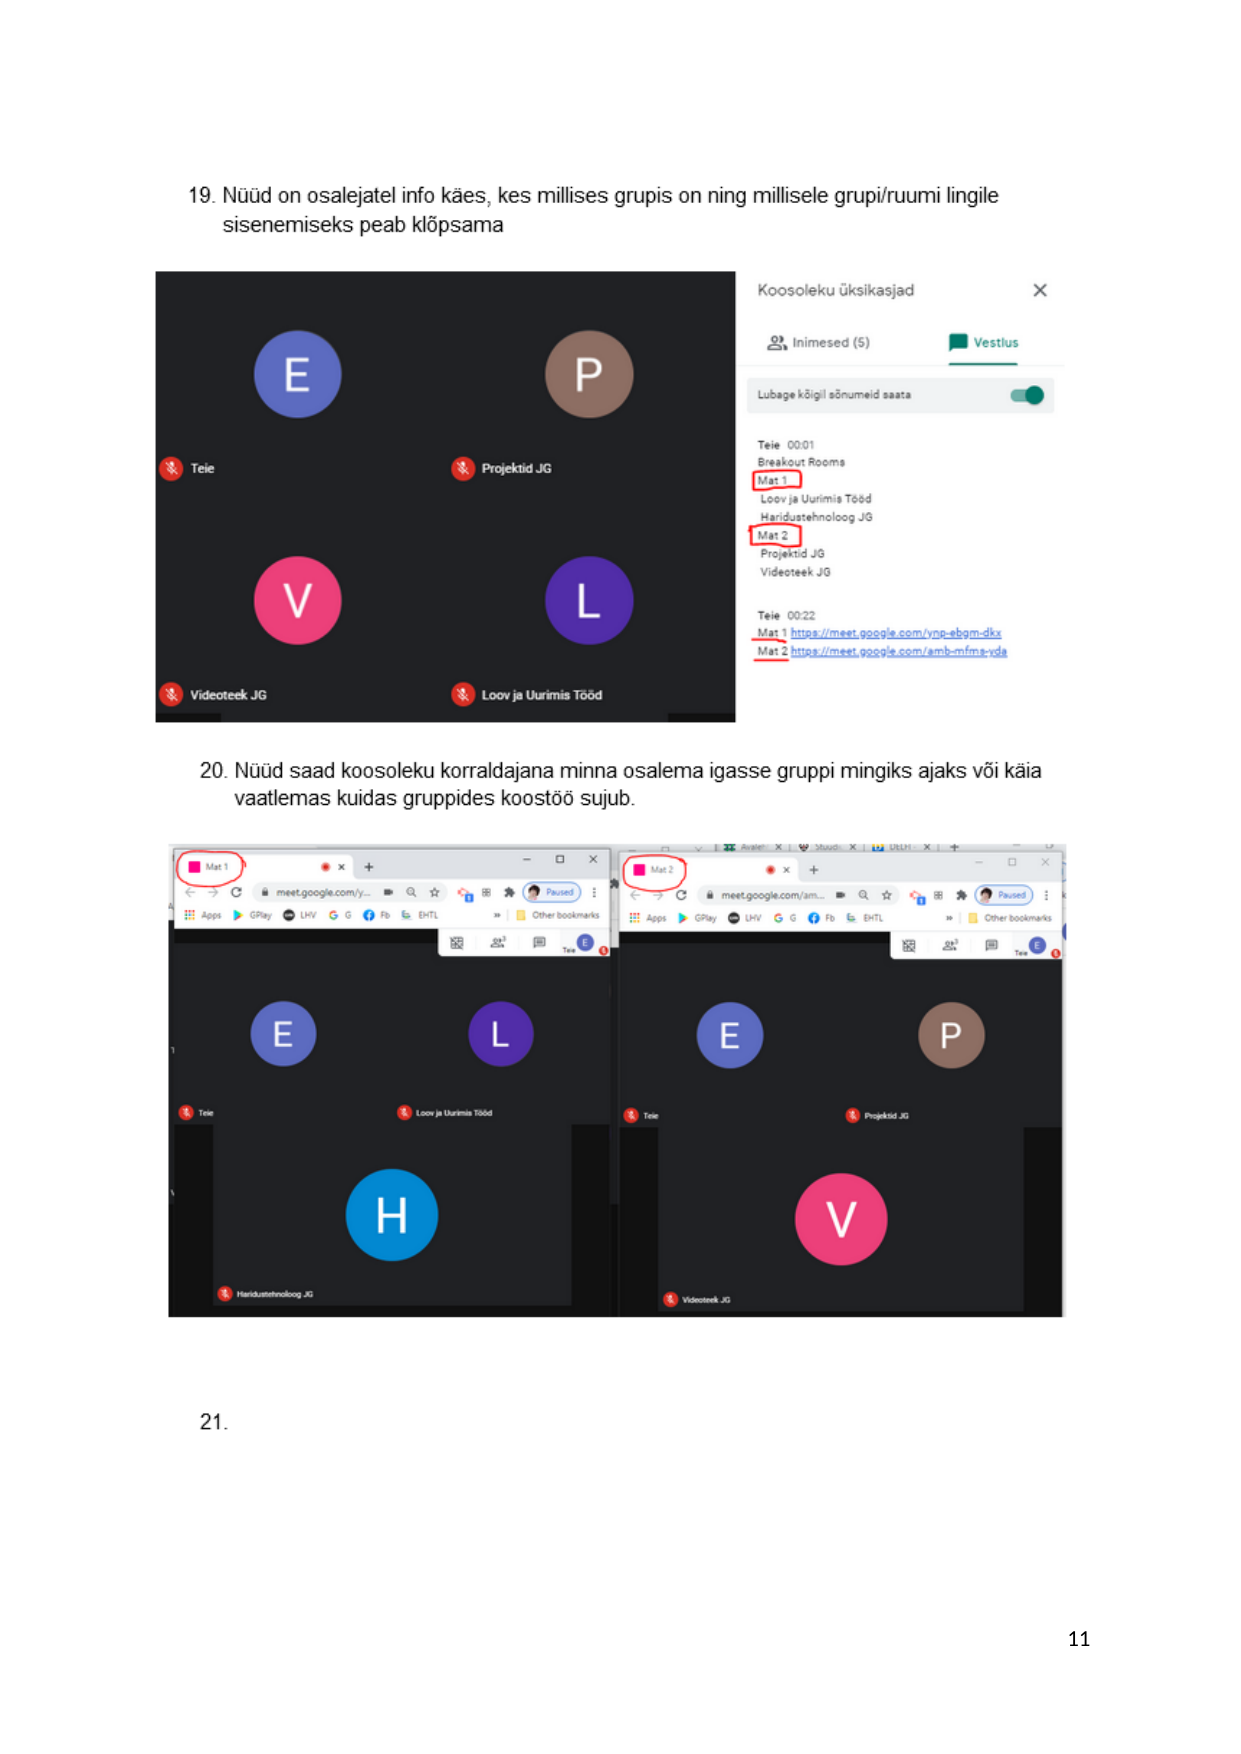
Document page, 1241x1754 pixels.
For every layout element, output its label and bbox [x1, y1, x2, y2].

picture [150, 150, 1091, 727]
picture [150, 745, 1091, 1441]
